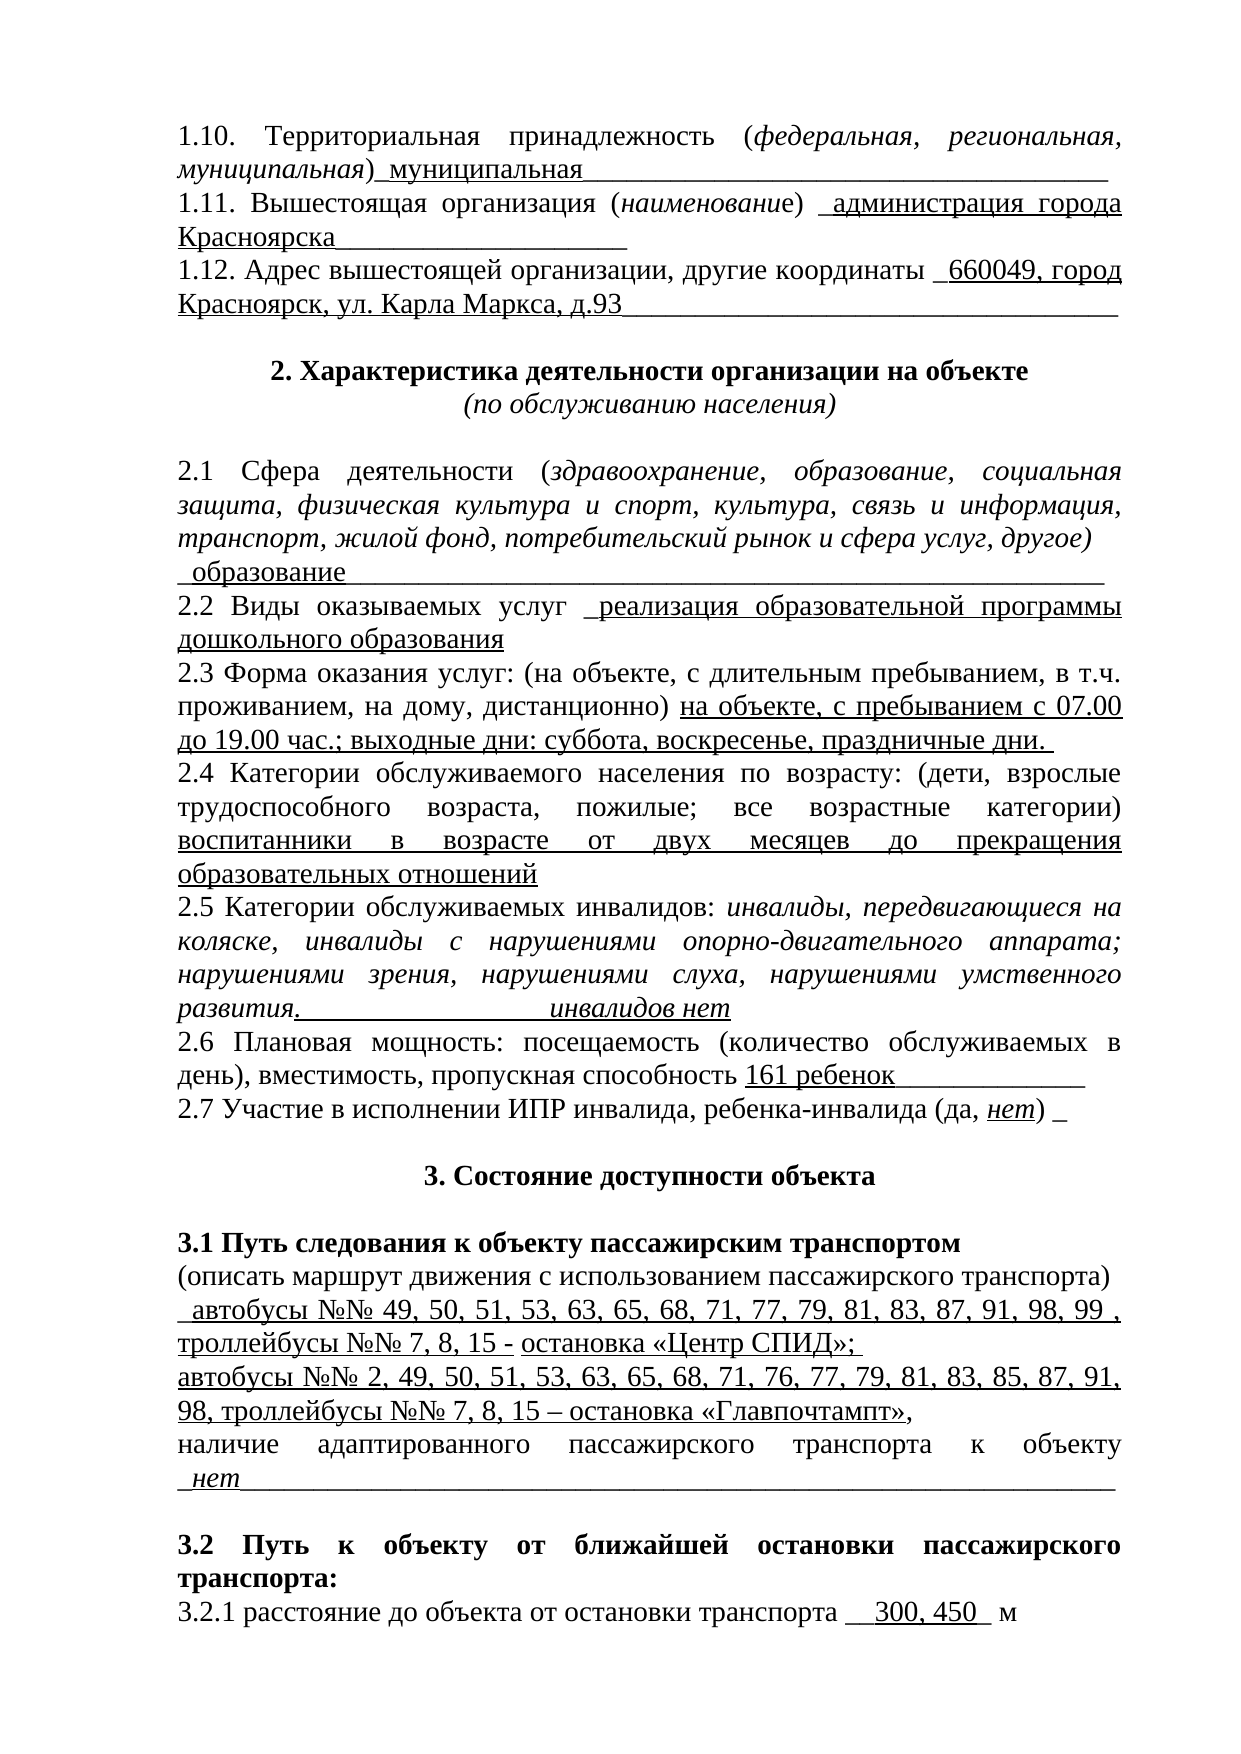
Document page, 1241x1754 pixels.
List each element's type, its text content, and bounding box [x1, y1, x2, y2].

text 2.3 Форма оказания услуг: (на объекте, с длительным пребыванием, в т.ч. проживанием, на дому, дистанционно) на объекте, с пребыванием с 07.00 до 19.00 час.; выходные дни: суббота, воскресенье, праздничные дни. [177, 655, 1122, 755]
text 2.2 Виды оказываемых услуг _реализация образовательной программы дошкольного образования [177, 588, 1122, 655]
text 2.1 Сфера деятельности (здравоохранение, образование, социальная защита, физическая культура и спорт, культура, связь и информация, транспорт, жилой фонд, потребительский рынок и сфера услуг, другое) [177, 453, 1122, 554]
text 1.11. Вышестоящая организация (наименование) _администрация города Красноярска____________________ [177, 185, 1122, 252]
text (описать маршрут движения с использованием пассажирского транспорта) [177, 1258, 1122, 1292]
text 3.2 Путь к объекту от ближайшей остановки пассажирского транспорта: [177, 1527, 1122, 1594]
text 2.4 Категории обслуживаемого населения по возрасту: (дети, взрослые трудоспособного возраста, пожилые; все возрастные категории) воспитанники в возрасте от двух месяцев до прекращения образовательных отношений [177, 852, 1122, 889]
text 1.12. Адрес вышестоящей организации, другие координаты _660049, город Красноярск, ул. Карла Маркса, д.93__________________________________ [177, 252, 1122, 319]
text автобусы №№ 2, 49, 50, 51, 53, 63, 65, 68, 71, 76, 77, 79, 81, 83, 85, 87, 91, 98, троллейбусы №№ 7, 8, 15 – остановка «Главпочтампт», [177, 1359, 1122, 1426]
text 3. Состояние доступности объекта [177, 1158, 1122, 1191]
text 2.6 Плановая мощность: посещаемость (количество обслуживаемых в день), вместимость, пропускная способность 161 ребенок_____________ [177, 1024, 1122, 1091]
text (по обслуживанию населения) [177, 386, 1122, 420]
text 2.4 Категории обслуживаемого населения по возрасту: (дети, взрослые трудоспособного возраста, пожилые; все возрастные категории) воспитанники в возрасте от двух месяцев до прекращения образовательных отношений [177, 755, 1122, 851]
text 3.2.1 расстояние до объекта от остановки транспорта __300, 450_ м [177, 1594, 1122, 1627]
text 2.7 Участие в исполнении ИПР инвалида, ребенка-инвалида (да, нет) _ [177, 1091, 1122, 1124]
text 3.1 Путь следования к объекту пассажирским транспортом [177, 1225, 1122, 1258]
text _образование____________________________________________________ [177, 554, 1122, 588]
text наличие адаптированного пассажирского транспорта к объекту _нет____________________________________________________________ [177, 1426, 1122, 1493]
text 1.10. Территориальная принадлежность (федеральная, региональная, муниципальная)_муниципальная____________________________________ [177, 118, 1122, 185]
text 2. Характеристика деятельности организации на объекте [177, 353, 1122, 386]
text 2.5 Категории обслуживаемых инвалидов: инвалиды, передвигающиеся на коляске, инвалиды с нарушениями опорно-двигательного аппарата; нарушениями зрения, нарушениями слуха, нарушениями умственного развития. инвалидов нет [177, 889, 1122, 1024]
text _автобусы №№ 49, 50, 51, 53, 63, 65, 68, 71, 77, 79, 81, 83, 87, 91, 98, 99 , троллейбусы №№ 7, 8, 15 - остановка «Центр СПИД»; [177, 1292, 1122, 1359]
